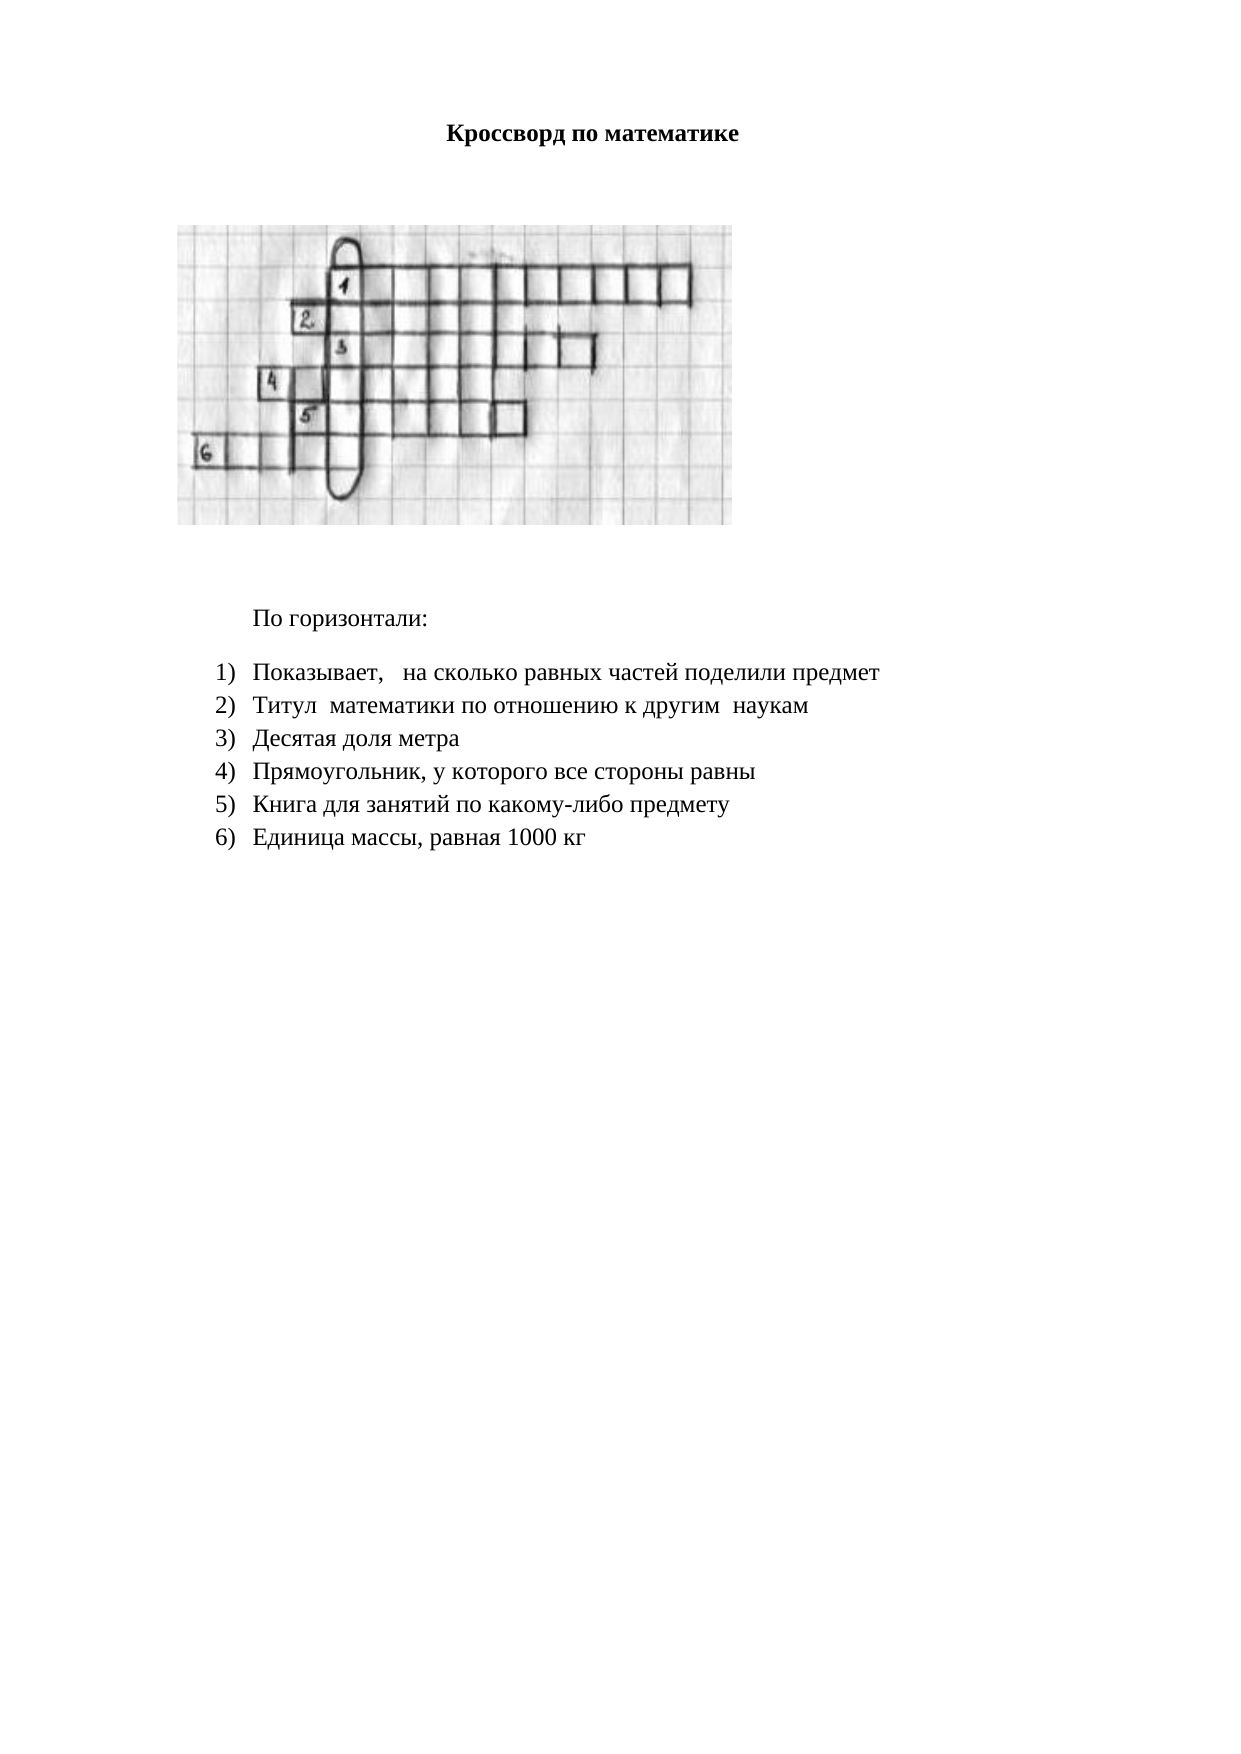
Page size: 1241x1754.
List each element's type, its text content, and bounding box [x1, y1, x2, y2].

text Кроссворд по математике [177, 118, 1152, 147]
list Десятая доля метра [215, 723, 1152, 752]
list Показывает, на сколько равных частей поделили предмет [215, 657, 1152, 686]
list Титул математики по отношению к другим наукам [215, 690, 1152, 719]
list Книга для занятий по какому-либо предмету [215, 789, 1152, 818]
text По горизонтали: [177, 603, 1152, 632]
list Единица массы, равная 1000 кг [215, 822, 1152, 851]
list Прямоугольник, у которого все стороны равны [215, 756, 1152, 785]
picture [177, 225, 732, 525]
